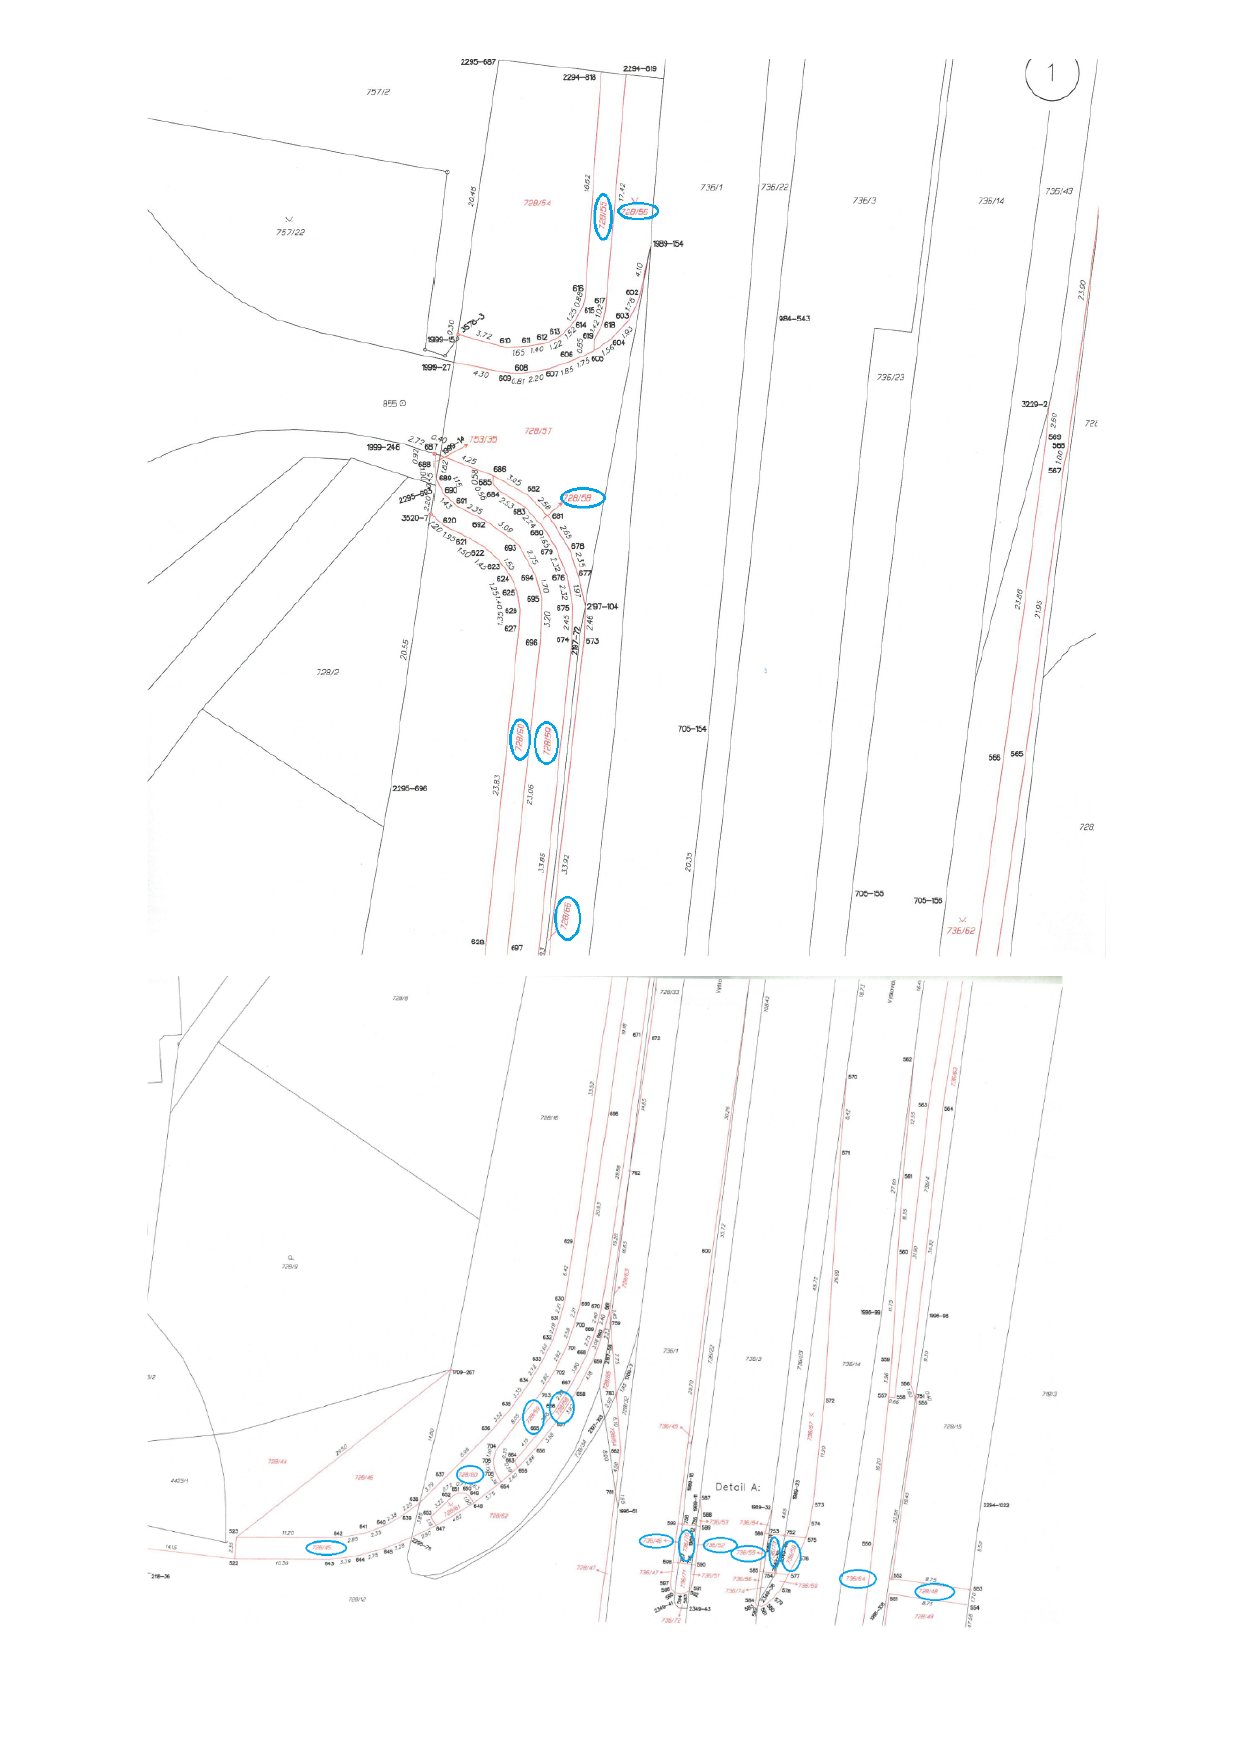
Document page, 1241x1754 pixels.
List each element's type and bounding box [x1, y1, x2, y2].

picture [147, 59, 1106, 958]
picture [147, 976, 1066, 1636]
